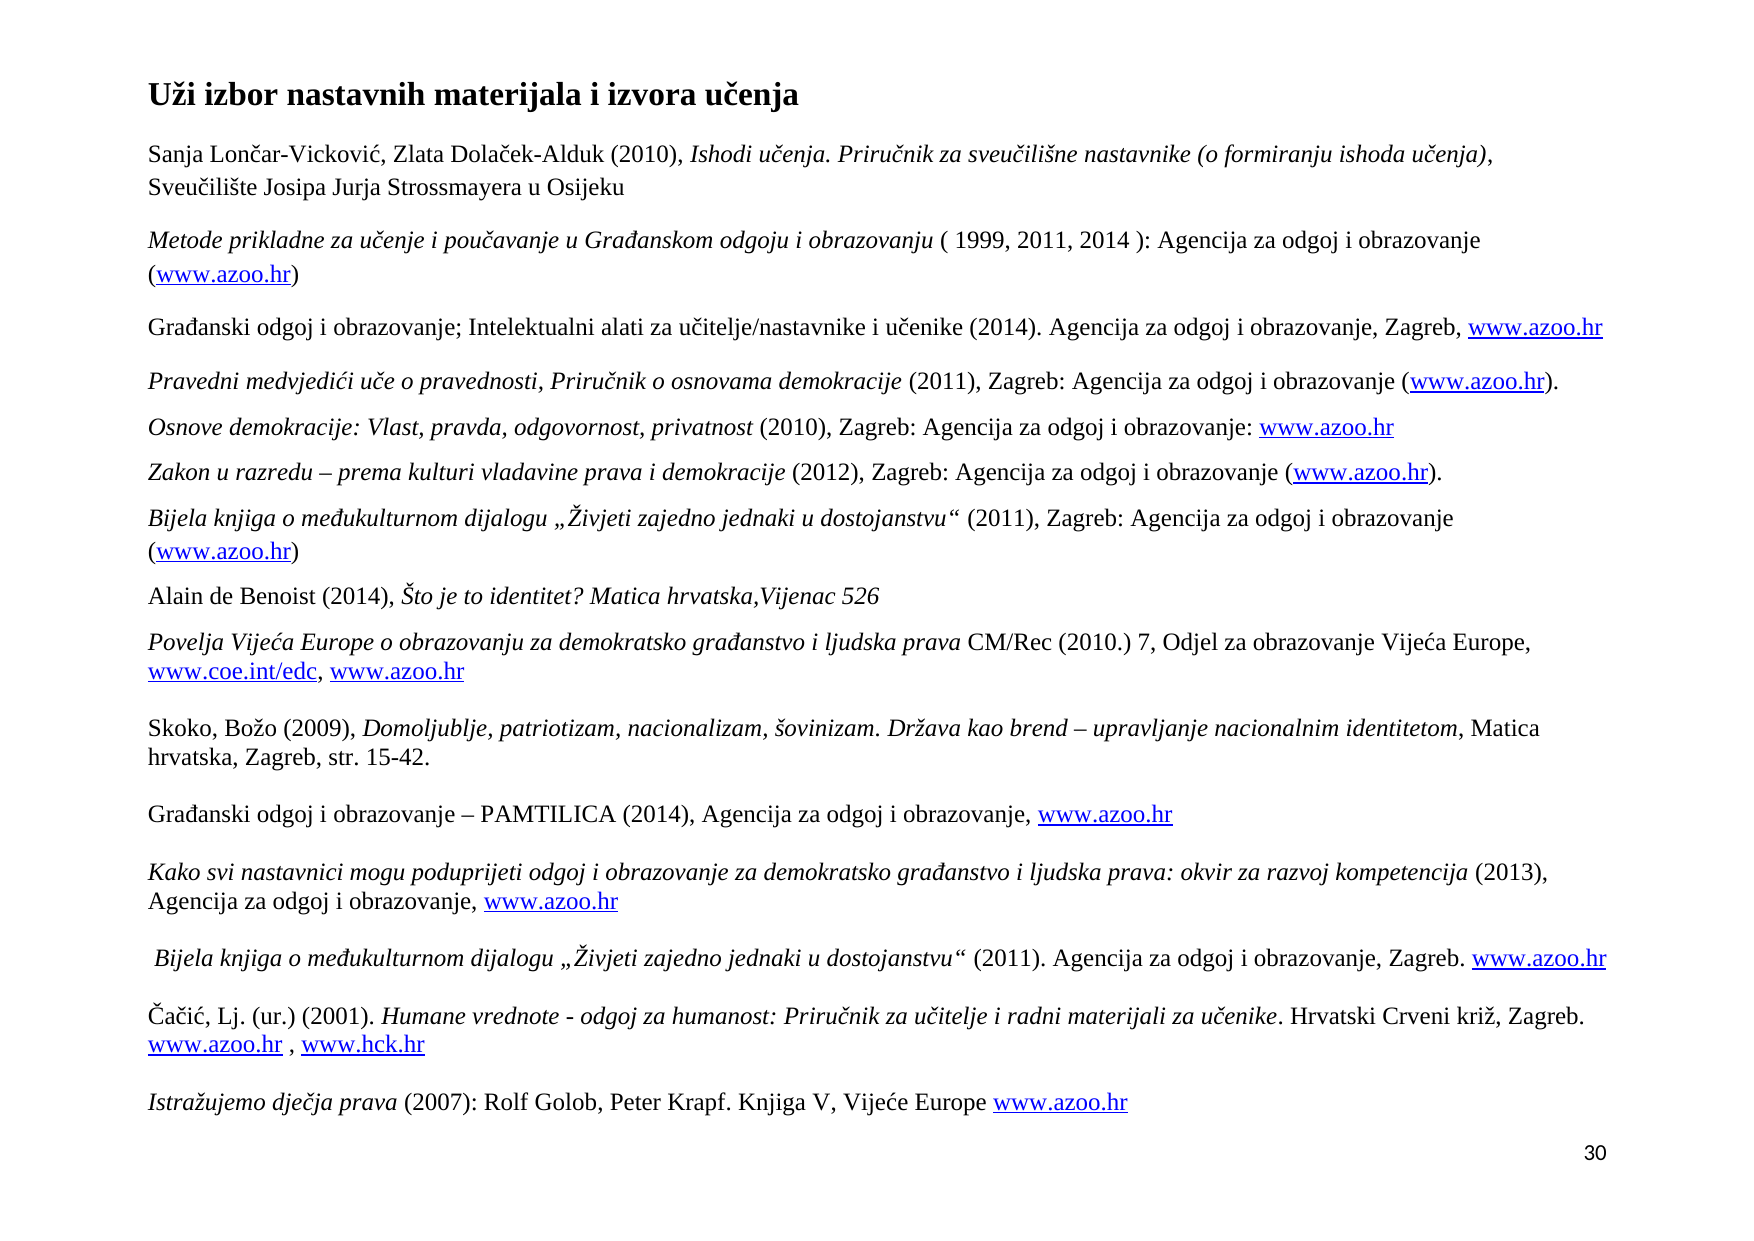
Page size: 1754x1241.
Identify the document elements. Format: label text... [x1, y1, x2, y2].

text Građanski odgoj i obrazovanje – PAMTILICA (2014), Agencija za odgoj i obrazovanje, www.azoo.hr [148, 799, 1606, 828]
text Zakon u razredu – prema kulturi vladavine prava i demokracije (2012), Zagreb: Agencija za odgoj i obrazovanje (www.azoo.hr). [148, 457, 1606, 486]
text Bijela knjiga o međukulturnom dijalogu „Živjeti zajedno jednaki u dostojanstvu“ (2011), Zagreb: Agencija za odgoj i obrazovanje (www.azoo.hr) [148, 503, 1606, 565]
text Alain de Benoist (2014), Što je to identitet? Matica hrvatska,Vijenac 526 [148, 581, 1606, 610]
text Bijela knjiga o međukulturnom dijalogu „Živjeti zajedno jednaki u dostojanstvu“ (2011). Agencija za odgoj i obrazovanje, Zagreb. www.azoo.hr [148, 943, 1606, 972]
text Uži izbor nastavnih materijala i izvora učenja [148, 74, 1606, 112]
text Čačić, Lj. (ur.) (2001). Humane vrednote - odgoj za humanost: Priručnik za učitelje i radni materijali za učenike. Hrvatski Crveni križ, Zagreb. www.azoo.hr , www.hck.hr [148, 1001, 1606, 1058]
text Istražujemo dječja prava (2007): Rolf Golob, Peter Krapf. Knjiga V, Vijeće Europe www.azoo.hr [148, 1087, 1606, 1116]
text Kako svi nastavnici mogu poduprijeti odgoj i obrazovanje za demokratsko građanstvo i ljudska prava: okvir za razvoj kompetencija (2013), Agencija za odgoj i obrazovanje, www.azoo.hr [148, 857, 1606, 914]
text Sanja Lončar-Vicković, Zlata Dolaček-Alduk (2010), Ishodi učenja. Priručnik za sveučilišne nastavnike (o formiranju ishoda učenja), Sveučilište Josipa Jurja Strossmayera u Osijeku [148, 139, 1606, 201]
text Pravedni medvjedići uče o pravednosti, Priručnik o osnovama demokracije (2011), Zagreb: Agencija za odgoj i obrazovanje (www.azoo.hr). [148, 366, 1606, 395]
text Građanski odgoj i obrazovanje; Intelektualni alati za učitelje/nastavnike i učenike (2014). Agencija za odgoj i obrazovanje, Zagreb, www.azoo.hr [148, 312, 1606, 341]
text Metode prikladne za učenje i poučavanje u Građanskom odgoju i obrazovanju ( 1999, 2011, 2014 ): Agencija za odgoj i obrazovanje (www.azoo.hr) [148, 226, 1606, 287]
text Osnove demokracije: Vlast, pravda, odgovornost, privatnost (2010), Zagreb: Agencija za odgoj i obrazovanje: www.azoo.hr [148, 412, 1606, 441]
text Povelja Vijeća Europe o obrazovanju za demokratsko građanstvo i ljudska prava CM/Rec (2010.) 7, Odjel za obrazovanje Vijeća Europe, www.coe.int/edc, www.azoo.hr [148, 627, 1606, 684]
text Skoko, Božo (2009), Domoljublje, patriotizam, nacionalizam, šovinizam. Država kao brend – upravljanje nacionalnim identitetom, Matica hrvatska, Zagreb, str. 15-42. [148, 713, 1606, 771]
